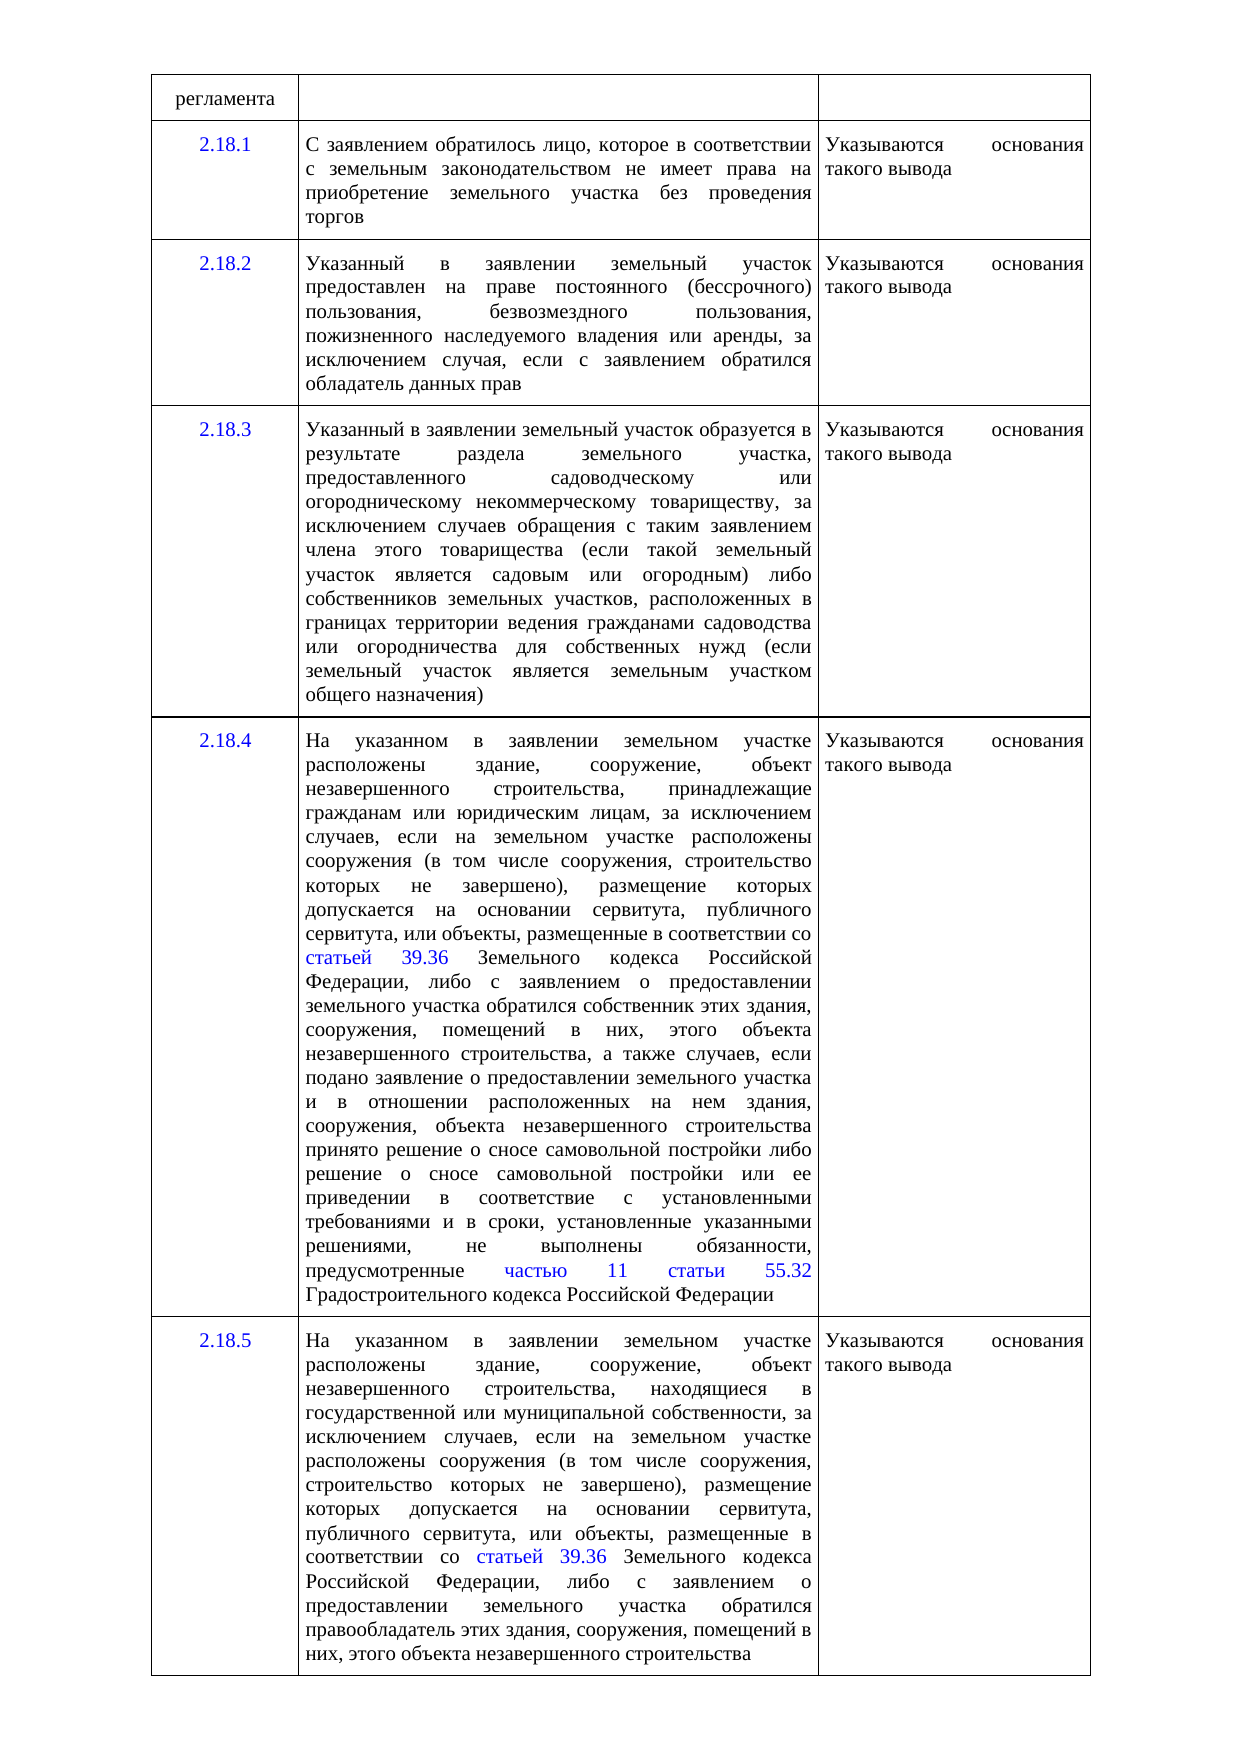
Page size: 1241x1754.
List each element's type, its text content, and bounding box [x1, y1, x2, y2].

table_cell Указываются основания такого вывода [819, 121, 1090, 239]
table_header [152, 75, 298, 120]
table_cell 2.18.2 [152, 240, 298, 405]
table_cell 2.18.4 [152, 718, 298, 1316]
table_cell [819, 1317, 1090, 1675]
table_cell Указанный в заявлении земельный участок образуется в результате раздела земельного участка, предоставленного садоводческому или огородническому некоммерческому товариществу, за исключением случаев обращения с таким заявлением члена этого товарищества (если такой земельный участок является садовым или огородным) либо собственников земельных участков, расположенных в границах территории ведения гражданами садоводства или огородничества для собственных нужд (если земельный участок является земельным участком общего назначения) [299, 406, 818, 716]
table_cell 2.18.3 [152, 406, 298, 716]
table_cell 2.18.5 [152, 1317, 298, 1675]
table_cell Указываются основания такого вывода [819, 718, 1090, 1316]
table_cell На указанном в заявлении земельном участке расположены здание, сооружение, объект незавершенного строительства, принадлежащие гражданам или юридическим лицам, за исключением случаев, если на земельном участке расположены сооружения (в том числе сооружения, строительство которых не завершено), размещение которых допускается на основании сервитута, публичного сервитута, или объекты, размещенные в соответствии со статьей 39.36 Земельного кодекса Российской Федерации, либо с заявлением о предоставлении земельного участка обратился собственник этих здания, сооружения, помещений в них, этого объекта незавершенного строительства, а также случаев, если подано заявление о предоставлении земельного участка и в отношении расположенных на нем здания, сооружения, объекта незавершенного строительства принято решение о сносе самовольной постройки либо решение о сносе самовольной постройки или ее приведении в соответствие с установленными требованиями и в сроки, установленные указанными решениями, не выполнены обязанности, предусмотренные частью 11 статьи 55.32 Градостроительного кодекса Российской Федерации [299, 718, 818, 1316]
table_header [299, 75, 818, 120]
table_cell С заявлением обратилось лицо, которое в соответствии с земельным законодательством не имеет права на приобретение земельного участка без проведения торгов [299, 121, 818, 239]
table_cell Указанный в заявлении земельный участок предоставлен на праве постоянного (бессрочного) пользования, безвозмездного пользования, пожизненного наследуемого владения или аренды, за исключением случая, если с заявлением обратился обладатель данных прав [299, 240, 818, 405]
table_cell 2.18.1 [152, 121, 298, 239]
table_cell Указываются основания такого вывода [819, 406, 1090, 716]
table_cell Указываются основания такого вывода [819, 240, 1090, 405]
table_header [819, 75, 1090, 120]
table_cell На указанном в заявлении земельном участке расположены здание, сооружение, объект незавершенного строительства, находящиеся в государственной или муниципальной собственности, за исключением случаев, если на земельном участке расположены сооружения (в том числе сооружения, строительство которых не завершено), размещение которых допускается на основании сервитута, публичного сервитута, или объекты, размещенные в соответствии со статьей 39.36 Земельного кодекса Российской Федерации, либо с заявлением о предоставлении земельного участка обратился правообладатель этих здания, сооружения, помещений в них, этого объекта незавершенного строительства [299, 1317, 818, 1675]
